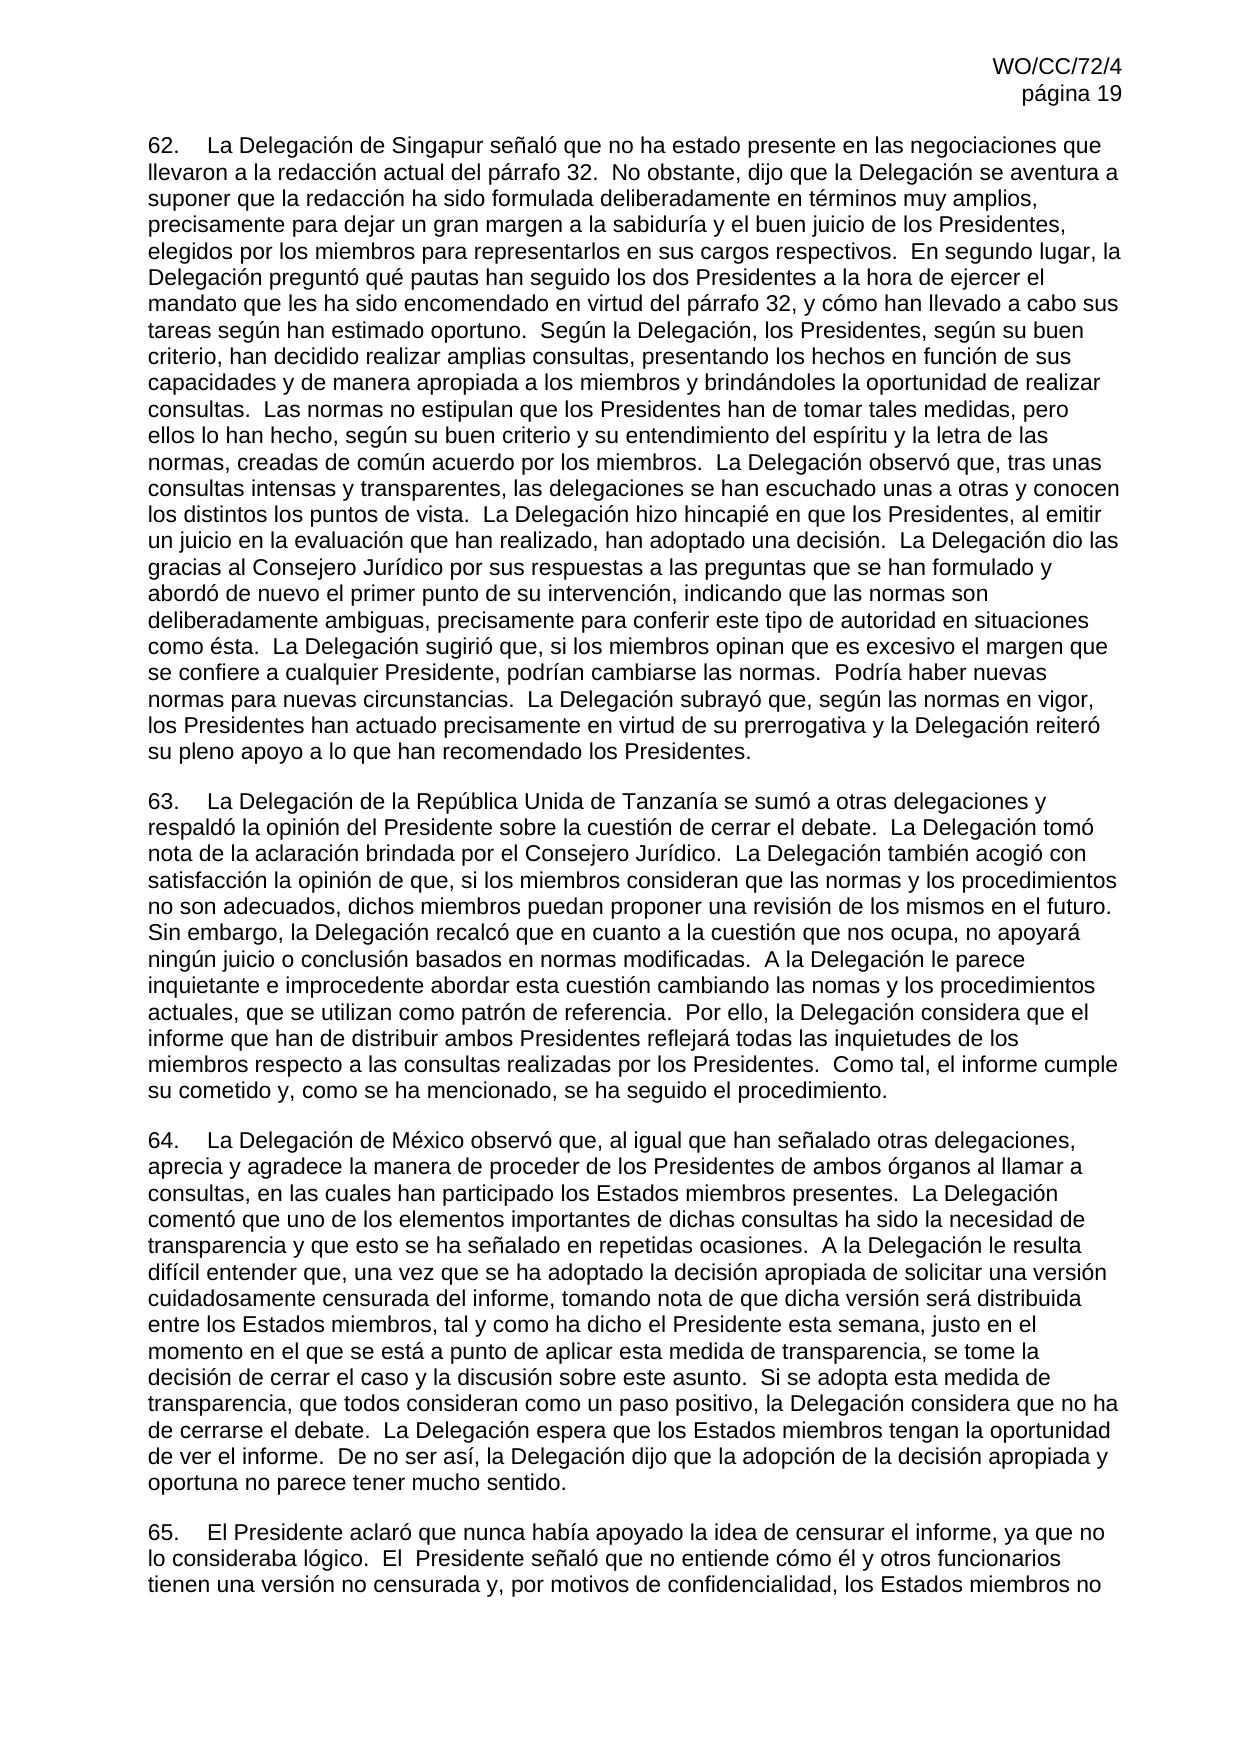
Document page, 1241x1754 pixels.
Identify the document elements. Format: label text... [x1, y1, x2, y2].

text La Delegación de la República Unida de Tanzanía se sumó a otras delegaciones y respaldó la opinión del Presidente sobre la cuestión de cerrar el debate. La Delegación tomó nota de la aclaración brindada por el Consejero Jurídico. La Delegación también acogió con satisfacción la opinión de que, si los miembros consideran que las normas y los procedimientos no son adecuados, dichos miembros puedan proponer una revisión de los mismos en el futuro. Sin embargo, la Delegación recalcó que en cuanto a la cuestión que nos ocupa, no apoyará ningún juicio o conclusión basados en normas modificadas. A la Delegación le parece inquietante e improcedente abordar esta cuestión cambiando las nomas y los procedimientos actuales, que se utilizan como patrón de referencia. Por ello, la Delegación considera que el informe que han de distribuir ambos Presidentes reflejará todas las inquietudes de los miembros respecto a las consultas realizadas por los Presidentes. Como tal, el informe cumple su cometido y, como se ha mencionado, se ha seguido el procedimiento. [148, 788, 1122, 1104]
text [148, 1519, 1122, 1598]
text La Delegación de México observó que, al igual que han señalado otras delegaciones, aprecia y agradece la manera de proceder de los Presidentes de ambos órganos al llamar a consultas, en las cuales han participado los Estados miembros presentes. La Delegación comentó que uno de los elementos importantes de dichas consultas ha sido la necesidad de transparencia y que esto se ha señalado en repetidas ocasiones. A la Delegación le resulta difícil entender que, una vez que se ha adoptado la decisión apropiada de solicitar una versión cuidadosamente censurada del informe, tomando nota de que dicha versión será distribuida entre los Estados miembros, tal y como ha dicho el Presidente esta semana, justo en el momento en el que se está a punto de aplicar esta medida de transparencia, se tome la decisión de cerrar el caso y la discusión sobre este asunto. Si se adopta esta medida de transparencia, que todos consideran como un paso positivo, la Delegación considera que no ha de cerrarse el debate. La Delegación espera que los Estados miembros tengan la oportunidad de ver el informe. De no ser así, la Delegación dijo que la adopción de la decisión apropiada y oportuna no parece tener mucho sentido. [148, 1127, 1122, 1496]
text La Delegación de Singapur señaló que no ha estado presente en las negociaciones que llevaron a la redacción actual del párrafo 32. No obstante, dijo que la Delegación se aventura a suponer que la redacción ha sido formulada deliberadamente en términos muy amplios, precisamente para dejar un gran margen a la sabiduría y el buen juicio de los Presidentes, elegidos por los miembros para representarlos en sus cargos respectivos. En segundo lugar, la Delegación preguntó qué pautas han seguido los dos Presidentes a la hora de ejercer el mandato que les ha sido encomendado en virtud del párrafo 32, y cómo han llevado a cabo sus tareas según han estimado oportuno. Según la Delegación, los Presidentes, según su buen criterio, han decidido realizar amplias consultas, presentando los hechos en función de sus capacidades y de manera apropiada a los miembros y brindándoles la oportunidad de realizar consultas. Las normas no estipulan que los Presidentes han de tomar tales medidas, pero ellos lo han hecho, según su buen criterio y su entendimiento del espíritu y la letra de las normas, creadas de común acuerdo por los miembros. La Delegación observó que, tras unas consultas intensas y transparentes, las delegaciones se han escuchado unas a otras y conocen los distintos los puntos de vista. La Delegación hizo hincapié en que los Presidentes, al emitir un juicio en la evaluación que han realizado, han adoptado una decisión. La Delegación dio las gracias al Consejero Jurídico por sus respuestas a las preguntas que se han formulado y abordó de nuevo el primer punto de su intervención, indicando que las normas son deliberadamente ambiguas, precisamente para conferir este tipo de autoridad en situaciones como ésta. La Delegación sugirió que, si los miembros opinan que es excesivo el margen que se confiere a cualquier Presidente, podrían cambiarse las normas. Podría haber nuevas normas para nuevas circunstancias. La Delegación subrayó que, según las normas en vigor, los Presidentes han actuado precisamente en virtud de su prerrogativa y la Delegación reiteró su pleno apoyo a lo que han recomendado los Presidentes. [148, 132, 1122, 765]
